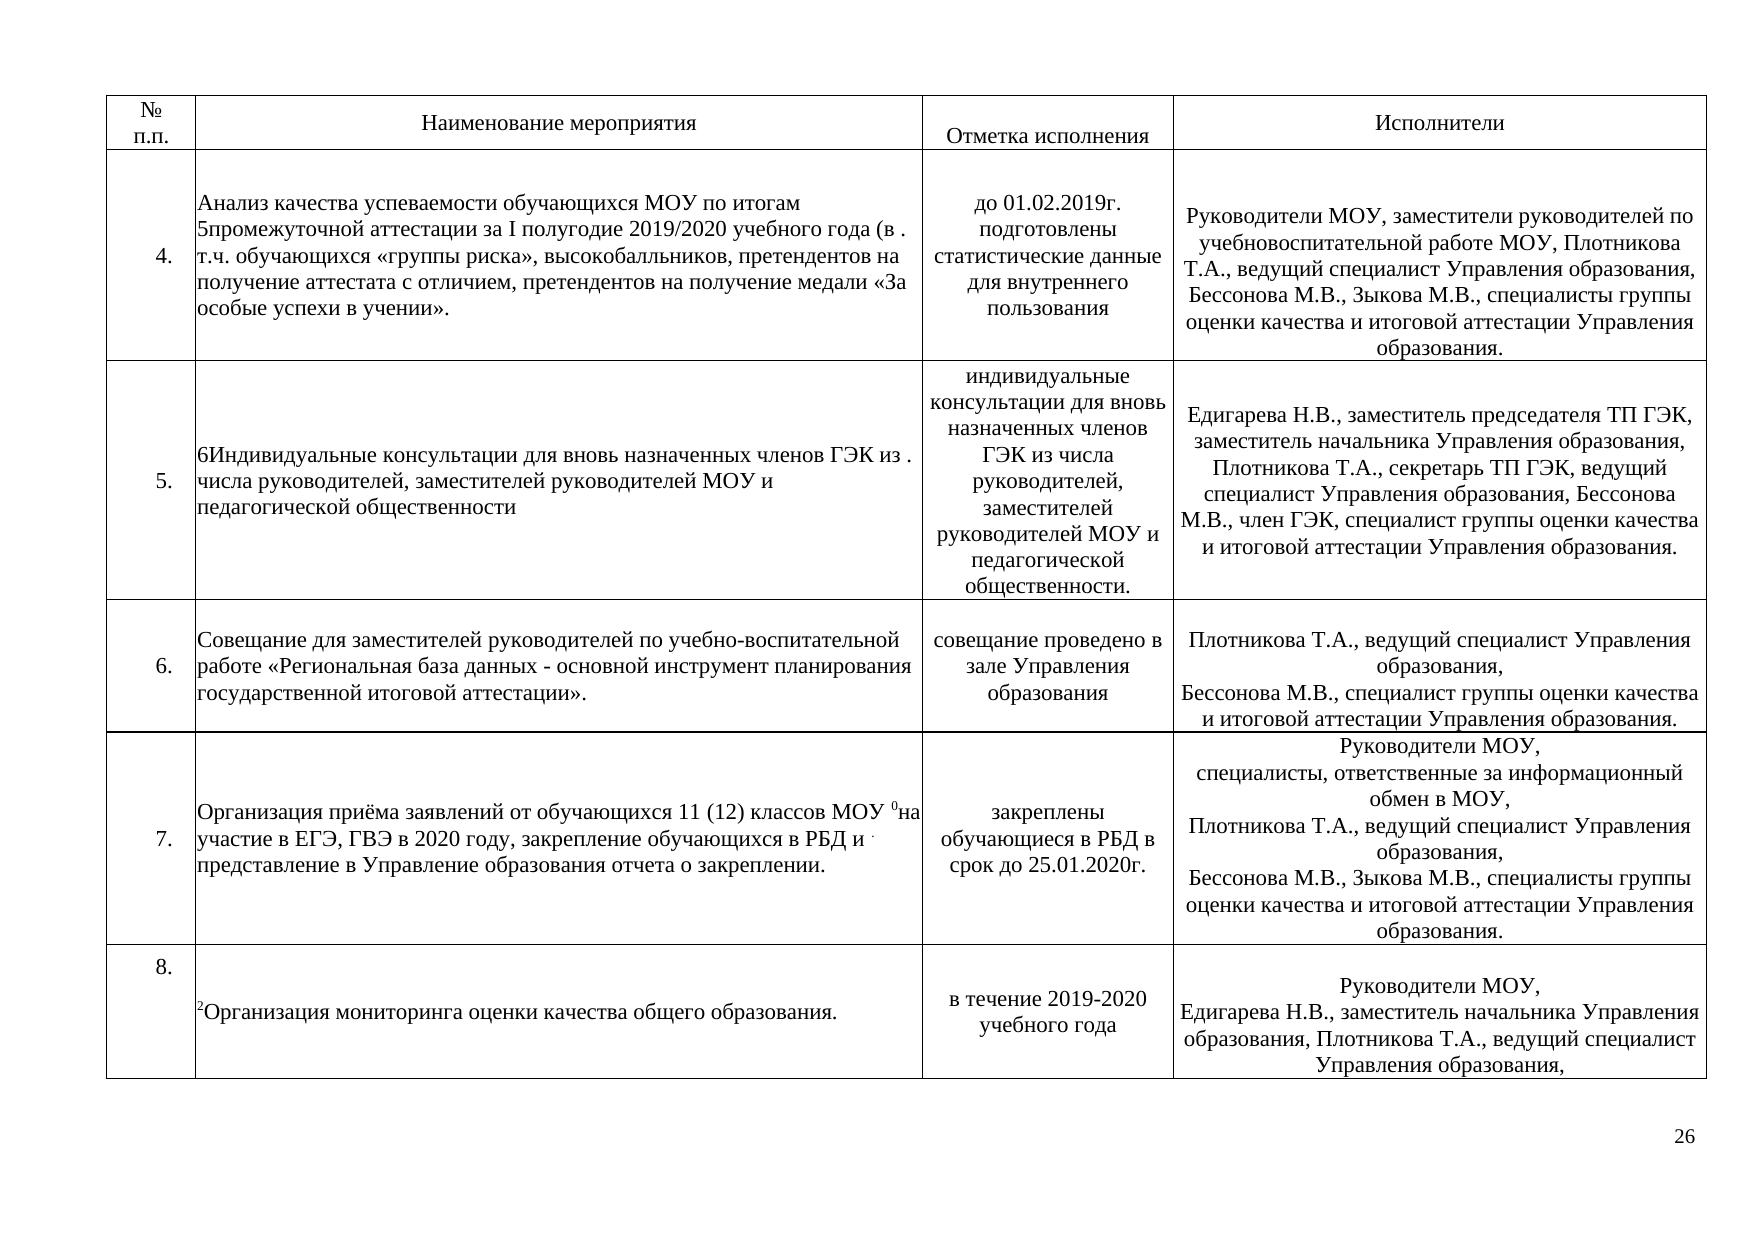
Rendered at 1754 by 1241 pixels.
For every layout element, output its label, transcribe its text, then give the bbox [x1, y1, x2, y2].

table_cell Организация приёма заявлений от обучающихся 11 (12) классов МОУ 0на участие в ЕГЭ, ГВЭ в 2020 году, закрепление обучающихся в РБД и . представление в Управление образования отчета о закреплении. [196, 733, 922, 943]
table_cell 7. [107, 733, 195, 943]
table_cell индивидуальные консультации для вновь назначенных членов ГЭК из числа руководителей, заместителей руководителей МОУ и педагогической общественности. [923, 361, 1173, 599]
table_cell закреплены обучающиеся в РБД в срок до 25.01.2020г. [923, 733, 1173, 943]
table_cell 2Организация мониторинга оценки качества общего образования. [196, 945, 922, 1077]
table_header Исполнители [1174, 96, 1706, 148]
table_header Отметка исполнения [923, 96, 1173, 148]
table_cell 5. [107, 361, 195, 599]
table_header № п.п. [107, 96, 195, 148]
table_cell до 01.02.2019г. подготовлены статистические данные для внутреннего пользования [923, 150, 1173, 360]
table_cell Руководители МОУ, специалисты, ответственные за информационный обмен в МОУ, Плотникова Т.А., ведущий специалист Управления образования, Бессонова М.В., Зыкова М.В., специалисты группы оценки качества и итоговой аттестации Управления образования. [1174, 733, 1706, 943]
table_cell в течение 2019-2020 учебного года [923, 945, 1173, 1077]
table_cell 4. [107, 150, 195, 360]
table_cell совещание проведено в зале Управления образования [923, 600, 1173, 731]
table_cell Плотникова Т.А., ведущий специалист Управления образования, Бессонова М.В., специалист группы оценки качества и итоговой аттестации Управления образования. [1174, 600, 1706, 731]
table_cell 6. [107, 600, 195, 731]
table_cell Руководители МОУ, заместители руководителей по учебновоспитательной работе МОУ, Плотникова Т.А., ведущий специалист Управления образования, Бессонова М.В., Зыкова М.В., специалисты группы оценки качества и итоговой аттестации Управления образования. [1174, 150, 1706, 360]
table_cell 6Индивидуальные консультации для вновь назначенных членов ГЭК из . числа руководителей, заместителей руководителей МОУ и педагогической общественности [196, 361, 922, 599]
table_cell 8. [107, 945, 195, 1077]
table_cell Совещание для заместителей руководителей по учебно-воспитательной работе «Региональная база данных - основной инструмент планирования государственной итоговой аттестации». [196, 600, 922, 731]
table_cell Анализ качества успеваемости обучающихся МОУ по итогам 5промежуточной аттестации за I полугодие 2019/2020 учебного года (в . т.ч. обучающихся «группы риска», высокобалльников, претендентов на получение аттестата с отличием, претендентов на получение медали «За особые успехи в учении». [196, 150, 922, 360]
table_cell Руководители МОУ, Едигарева Н.В., заместитель начальника Управления образования, Плотникова Т.А., ведущий специалист Управления образования, [1174, 945, 1706, 1077]
table_header Наименование мероприятия [196, 96, 922, 148]
table_cell Едигарева Н.В., заместитель председателя ТП ГЭК, заместитель начальника Управления образования, Плотникова Т.А., секретарь ТП ГЭК, ведущий специалист Управления образования, Бессонова М.В., член ГЭК, специалист группы оценки качества и итоговой аттестации Управления образования. [1174, 361, 1706, 599]
